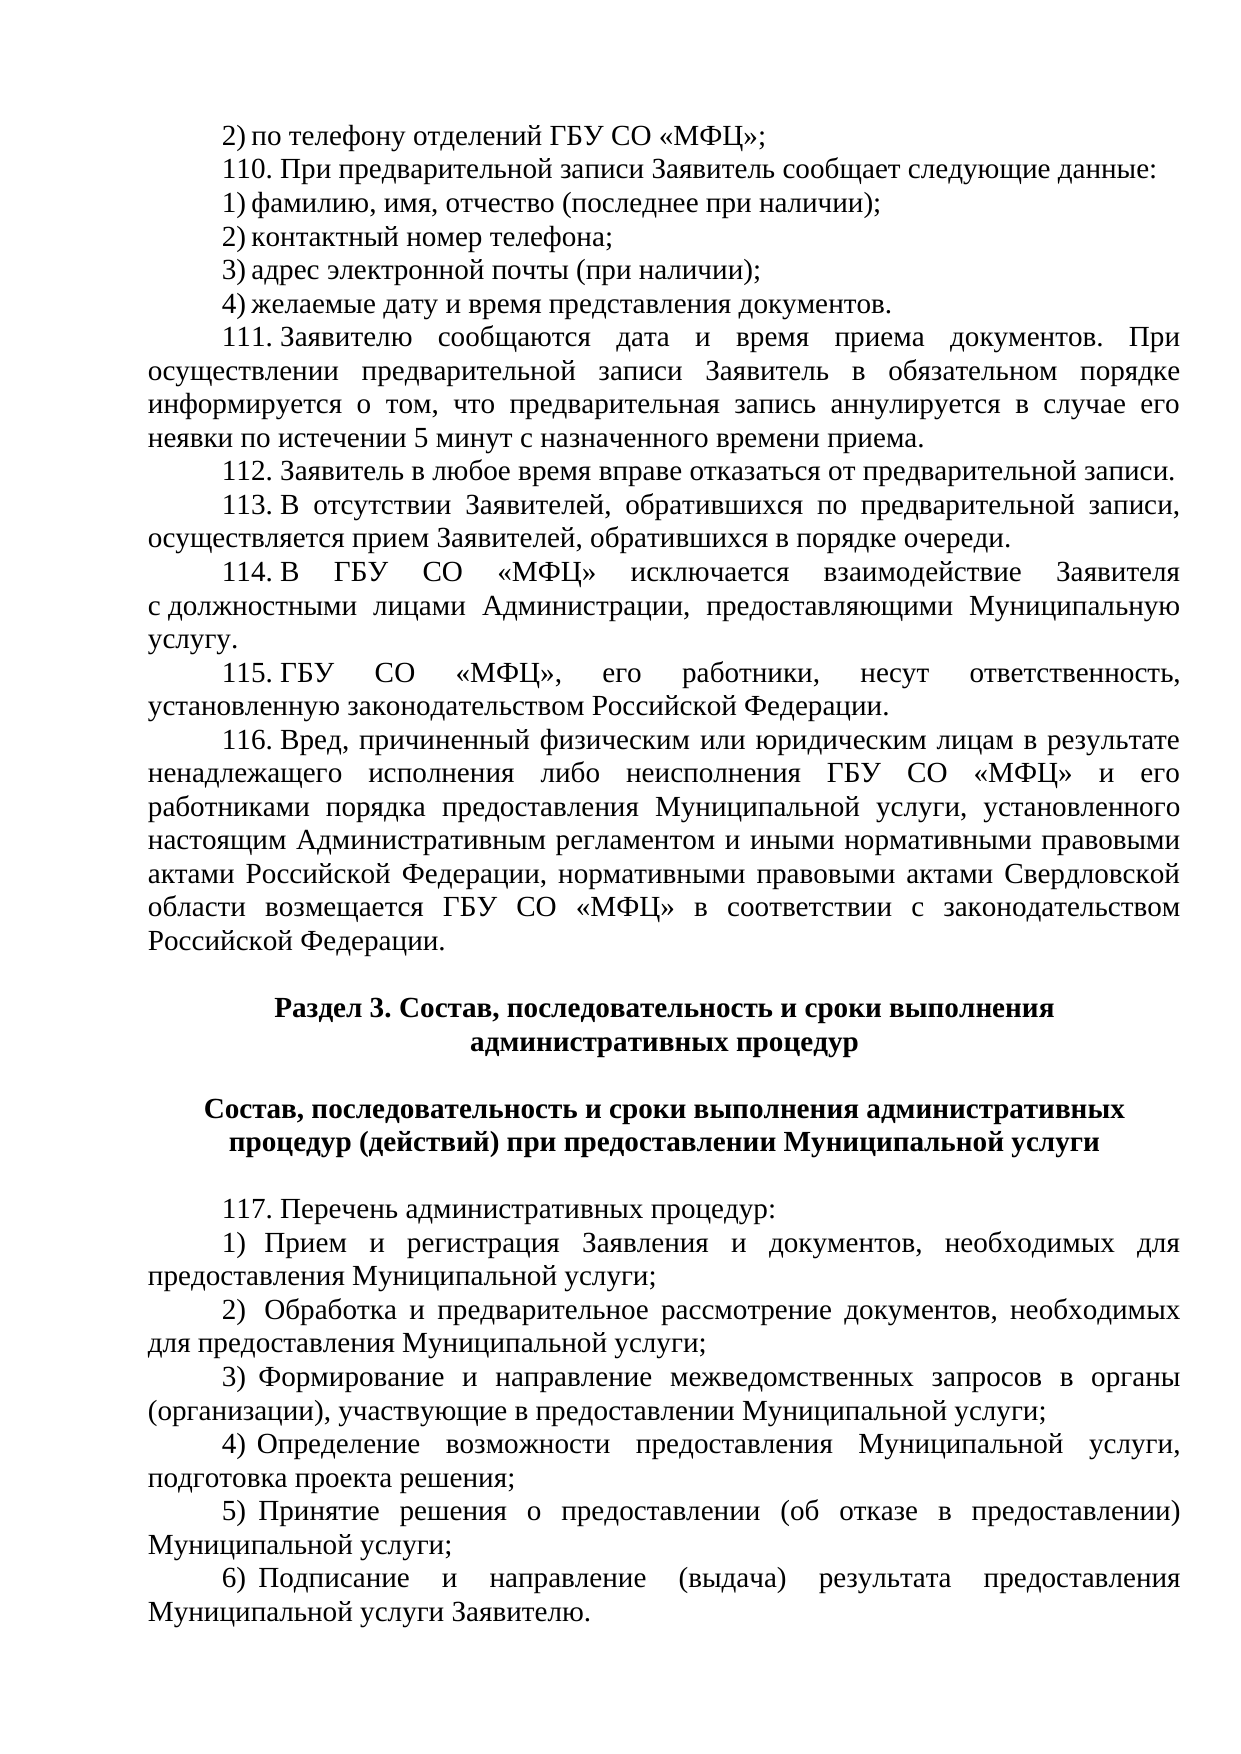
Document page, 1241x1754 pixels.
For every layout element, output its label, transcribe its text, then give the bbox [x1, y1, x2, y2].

text 4) Определение возможности предоставления Муниципальной услуги, подготовка проекта решения; [148, 1426, 1181, 1493]
text 5) Принятие решения о предоставлении (об отказе в предоставлении) Муниципальной услуги; [148, 1493, 1181, 1560]
text 1) Прием и регистрация Заявления и документов, необходимых для предоставления Муниципальной услуги; [148, 1225, 1181, 1292]
text 3) Формирование и направление межведомственных запросов в органы (организации), участвующие в предоставлении Муниципальной услуги; [148, 1359, 1181, 1426]
text Раздел 3. Состав, последовательность и сроки выполнения административных процедур [148, 990, 1181, 1057]
text 116. Вред, причиненный физическим или юридическим лицам в результате ненадлежащего исполнения либо неисполнения ГБУ СО «МФЦ» и его работниками порядка предоставления Муниципальной услуги, установленного настоящим Административным регламентом и иными нормативными правовыми актами Российской Федерации, нормативными правовыми актами Свердловской области возмещается ГБУ СО «МФЦ» в соответствии с законодательством Российской Федерации. [148, 722, 1181, 957]
text 114. В ГБУ СО «МФЦ» исключается взаимодействие Заявителя с должностными лицами Администрации, предоставляющими Муниципальную услугу. [148, 554, 1181, 655]
text 112. Заявитель в любое время вправе отказаться от предварительной записи. [148, 453, 1181, 487]
text 115. ГБУ СО «МФЦ», его работники, несут ответственность, установленную законодательством Российской Федерации. [148, 655, 1181, 722]
text 117. Перечень административных процедур: [148, 1191, 1181, 1225]
list контактный номер телефона; [148, 219, 1181, 252]
list желаемые дату и время представления документов. [148, 286, 1181, 319]
text Состав, последовательность и сроки выполнения административных процедур (действий) при предоставлении Муниципальной услуги [148, 1091, 1181, 1158]
text 110. При предварительной записи Заявитель сообщает следующие данные: [222, 152, 1181, 185]
text 113. В отсутствии Заявителей, обратившихся по предварительной записи, осуществляется прием Заявителей, обратившихся в порядке очереди. [148, 487, 1181, 554]
text 6) Подписание и направление (выдача) результата предоставления Муниципальной услуги Заявителю. [148, 1560, 1181, 1627]
list фамилию, имя, отчество (последнее при наличии); [148, 185, 1181, 219]
text 2) Обработка и предварительное рассмотрение документов, необходимых для предоставления Муниципальной услуги; [148, 1292, 1181, 1359]
list адрес электронной почты (при наличии); [148, 252, 1181, 286]
list по телефону отделений ГБУ СО «МФЦ»; [148, 118, 1181, 152]
text 111. Заявителю сообщаются дата и время приема документов. При осуществлении предварительной записи Заявитель в обязательном порядке информируется о том, что предварительная запись аннулируется в случае его неявки по истечении 5 минут с назначенного времени приема. [148, 319, 1181, 453]
